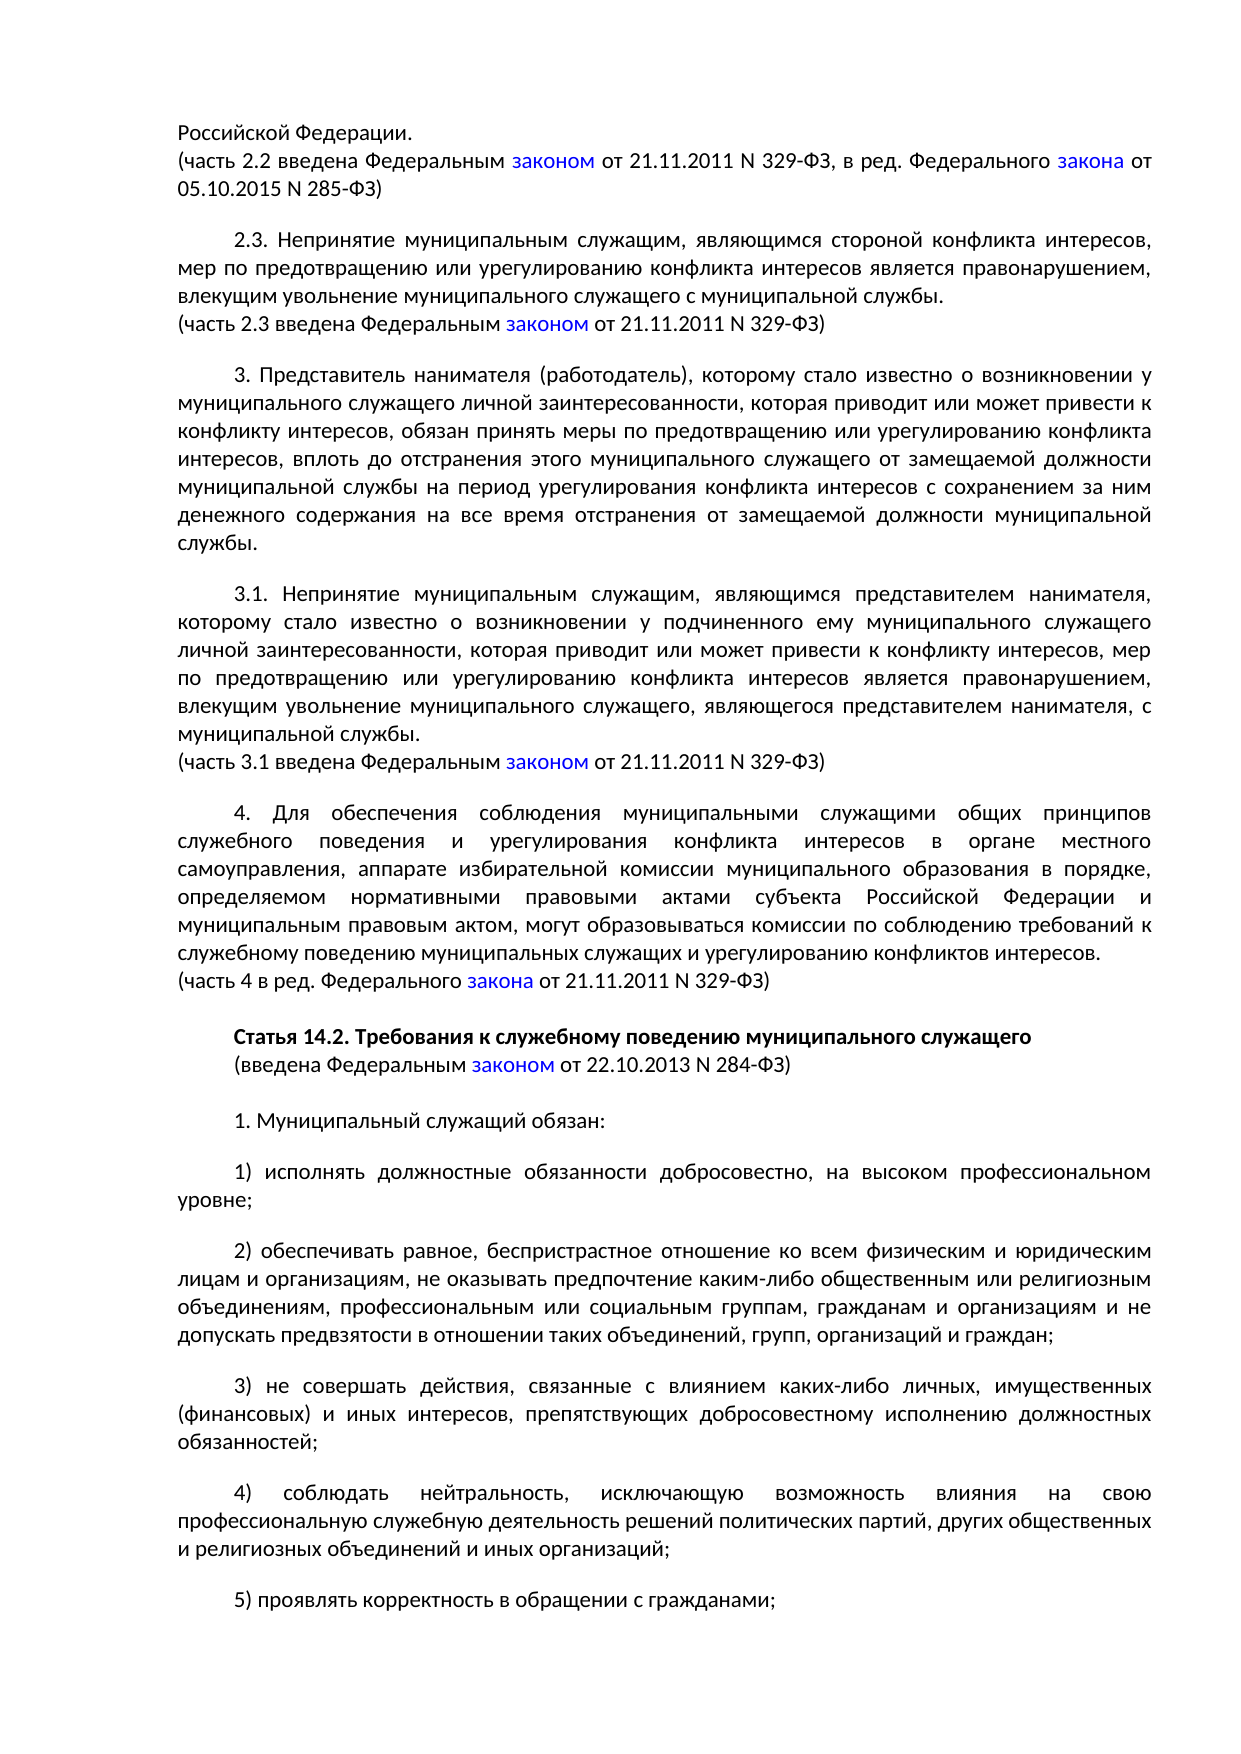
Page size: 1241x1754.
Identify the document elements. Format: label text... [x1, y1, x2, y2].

text 1. Муниципальный служащий обязан: [177, 1106, 1152, 1134]
text (часть 4 в ред. Федерального закона от 21.11.2011 N 329-ФЗ) [177, 966, 1152, 994]
text 2) обеспечивать равное, беспристрастное отношение ко всем физическим и юридическим лицам и организациям, не оказывать предпочтение каким-либо общественным или религиозным объединениям, профессиональным или социальным группам, гражданам и организациям и не допускать предвзятости в отношении таких объединений, групп, организаций и граждан; [177, 1236, 1152, 1348]
title Статья 14.2. Требования к служебному поведению муниципального служащего [177, 1022, 1152, 1050]
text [177, 118, 1152, 146]
text (часть 2.3 введена Федеральным законом от 21.11.2011 N 329-ФЗ) [177, 309, 1152, 337]
text 1) исполнять должностные обязанности добросовестно, на высоком профессиональном уровне; [177, 1157, 1152, 1213]
text (часть 2.2 введена Федеральным законом от 21.11.2011 N 329-ФЗ, в ред. Федерального закона от 05.10.2015 N 285-ФЗ) [177, 146, 1152, 202]
text 3.1. Непринятие муниципальным служащим, являющимся представителем нанимателя, которому стало известно о возникновении у подчиненного ему муниципального служащего личной заинтересованности, которая приводит или может привести к конфликту интересов, мер по предотвращению или урегулированию конфликта интересов является правонарушением, влекущим увольнение муниципального служащего, являющегося представителем нанимателя, с муниципальной службы. [177, 579, 1152, 747]
text 5) проявлять корректность в обращении с гражданами; [177, 1585, 1152, 1613]
text 4. Для обеспечения соблюдения муниципальными служащими общих принципов служебного поведения и урегулирования конфликта интересов в органе местного самоуправления, аппарате избирательной комиссии муниципального образования в порядке, определяемом нормативными правовыми актами субъекта Российской Федерации и муниципальным правовым актом, могут образовываться комиссии по соблюдению требований к служебному поведению муниципальных служащих и урегулированию конфликтов интересов. [177, 798, 1152, 966]
text (часть 3.1 введена Федеральным законом от 21.11.2011 N 329-ФЗ) [177, 747, 1152, 775]
text 3. Представитель нанимателя (работодатель), которому стало известно о возникновении у муниципального служащего личной заинтересованности, которая приводит или может привести к конфликту интересов, обязан принять меры по предотвращению или урегулированию конфликта интересов, вплоть до отстранения этого муниципального служащего от замещаемой должности муниципальной службы на период урегулирования конфликта интересов с сохранением за ним денежного содержания на все время отстранения от замещаемой должности муниципальной службы. [177, 360, 1152, 556]
text (введена Федеральным законом от 22.10.2013 N 284-ФЗ) [177, 1050, 1152, 1078]
text 2.3. Непринятие муниципальным служащим, являющимся стороной конфликта интересов, мер по предотвращению или урегулированию конфликта интересов является правонарушением, влекущим увольнение муниципального служащего с муниципальной службы. [177, 225, 1152, 309]
text 4) соблюдать нейтральность, исключающую возможность влияния на свою профессиональную служебную деятельность решений политических партий, других общественных и религиозных объединений и иных организаций; [177, 1478, 1152, 1562]
text 3) не совершать действия, связанные с влиянием каких-либо личных, имущественных (финансовых) и иных интересов, препятствующих добросовестному исполнению должностных обязанностей; [177, 1371, 1152, 1455]
